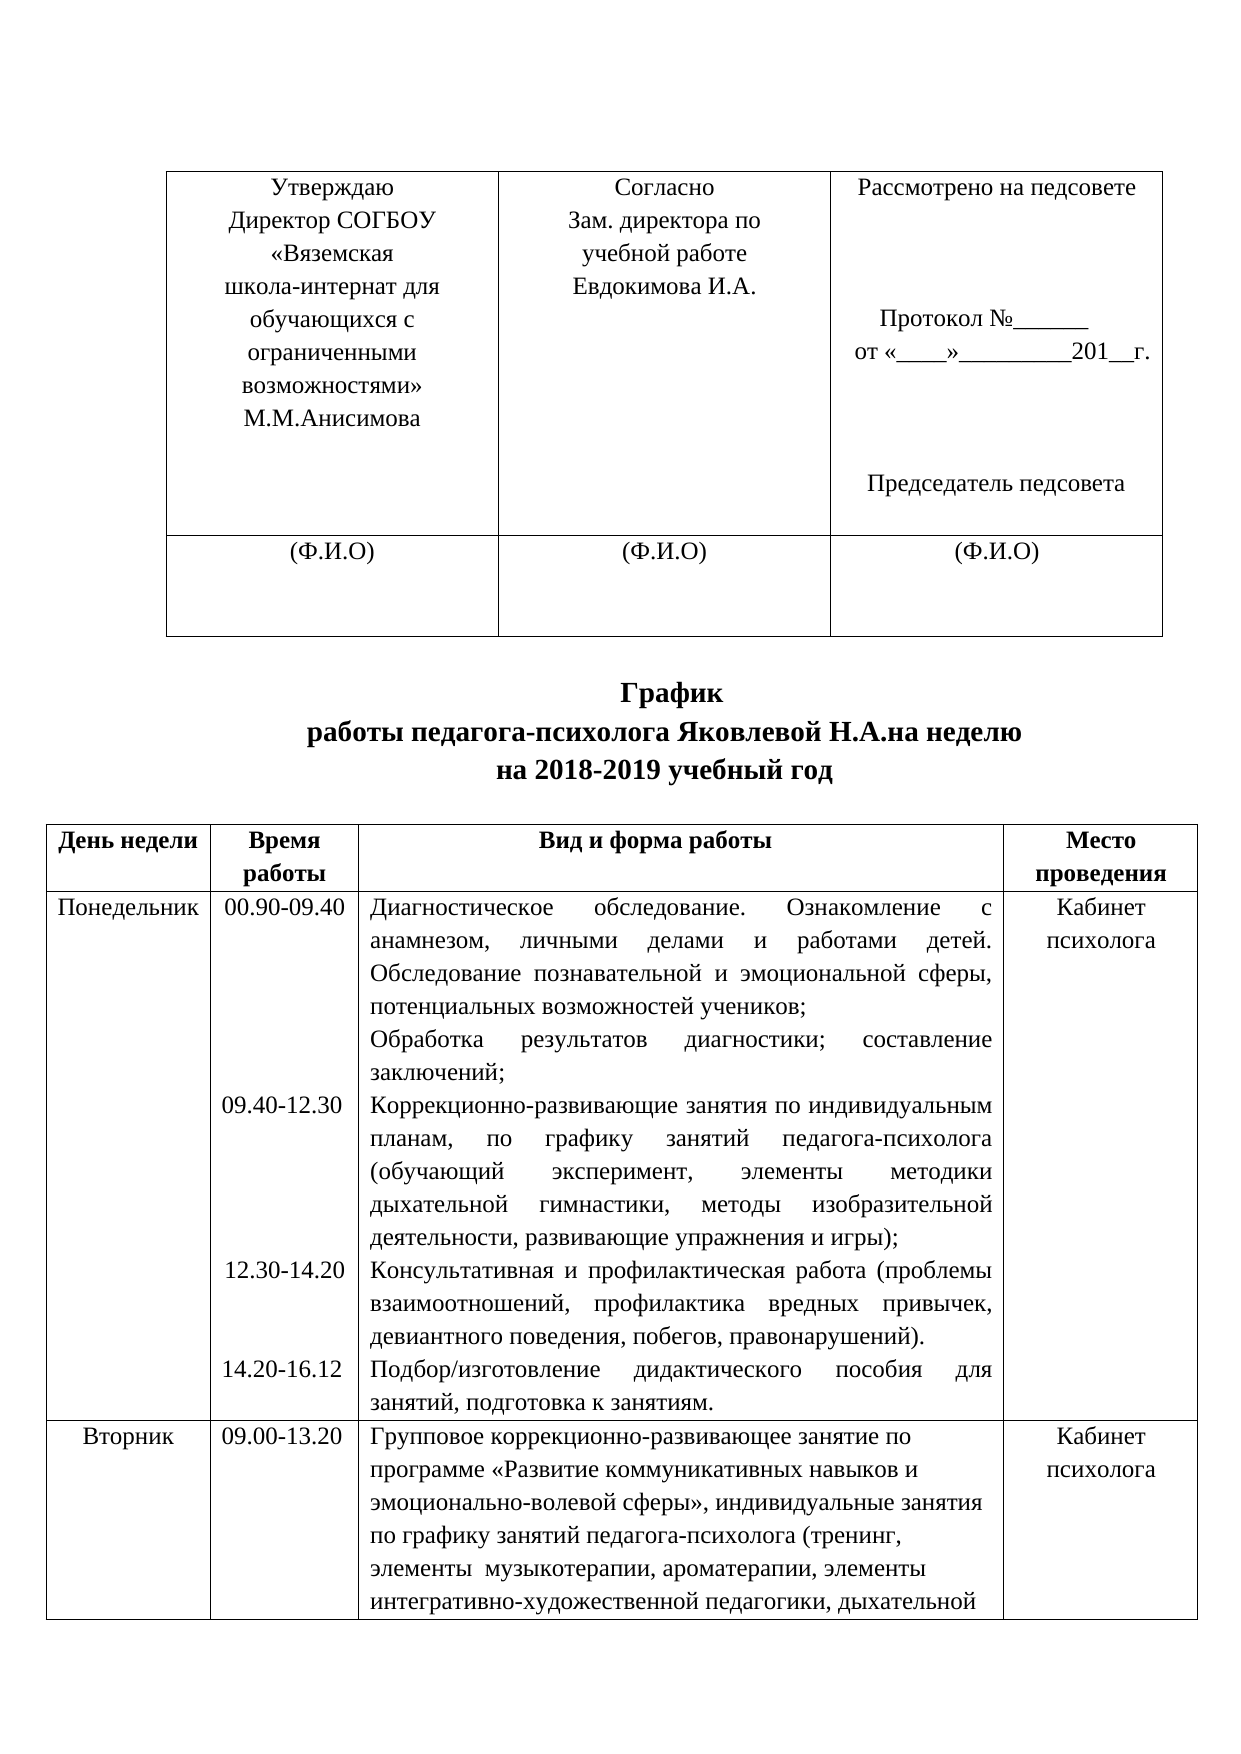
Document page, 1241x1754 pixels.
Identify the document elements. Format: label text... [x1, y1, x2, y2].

table_cell Диагностическое обследование. Ознакомление с анамнезом, личными делами и работами детей. Обследование познавательной и эмоциональной сферы, потенциальных возможностей учеников; Обработка результатов диагностики; составление заключений; Коррекционно-развивающие занятия по индивидуальным планам, по графику занятий педагога-психолога (обучающий эксперимент, элементы методики дыхательной гимнастики, методы изобразительной деятельности, развивающие упражнения и игры); Консультативная и профилактическая работа (проблемы взаимоотношений, профилактика вредных привычек, девиантного поведения, побегов, правонарушений). Подбор/изготовление дидактического пособия для занятий, подготовка к занятиям. [359, 892, 1003, 1420]
table_cell 00.90-09.40 09.40-12.30 12.30-14.20 14.20-16.12 [211, 892, 358, 1420]
table_cell Кабинет психолога [1004, 1421, 1197, 1619]
table_header Вид и форма работы [359, 825, 1003, 891]
text на 2018-2019 учебный год [177, 752, 1152, 786]
table_header Место проведения [1004, 825, 1197, 891]
table_header Согласно Зам. директора по учебной работе Евдокимова И.А. [499, 172, 830, 535]
table_cell Кабинет психолога [1004, 892, 1197, 1420]
table_cell (Ф.И.О) [167, 536, 498, 636]
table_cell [359, 1421, 1003, 1619]
text График [177, 675, 1152, 709]
table_header Утверждаю Директор СОГБОУ «Вяземская школа-интернат для обучающихся с ограниченными возможностями» М.М.Анисимова [167, 172, 498, 535]
table_header Рассмотрено на педсовете Протокол №______ от «____»_________201__г. Председатель педсовета [831, 172, 1162, 535]
table_cell Понедельник [47, 892, 210, 1420]
table_header День недели [47, 825, 210, 891]
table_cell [211, 1421, 358, 1619]
table_header Время работы [211, 825, 358, 891]
table_cell (Ф.И.О) [499, 536, 830, 636]
table_cell Вторник [47, 1421, 210, 1619]
table_cell (Ф.И.О) [831, 536, 1162, 636]
text работы педагога-психолога Яковлевой Н.А.на неделю [177, 714, 1152, 747]
